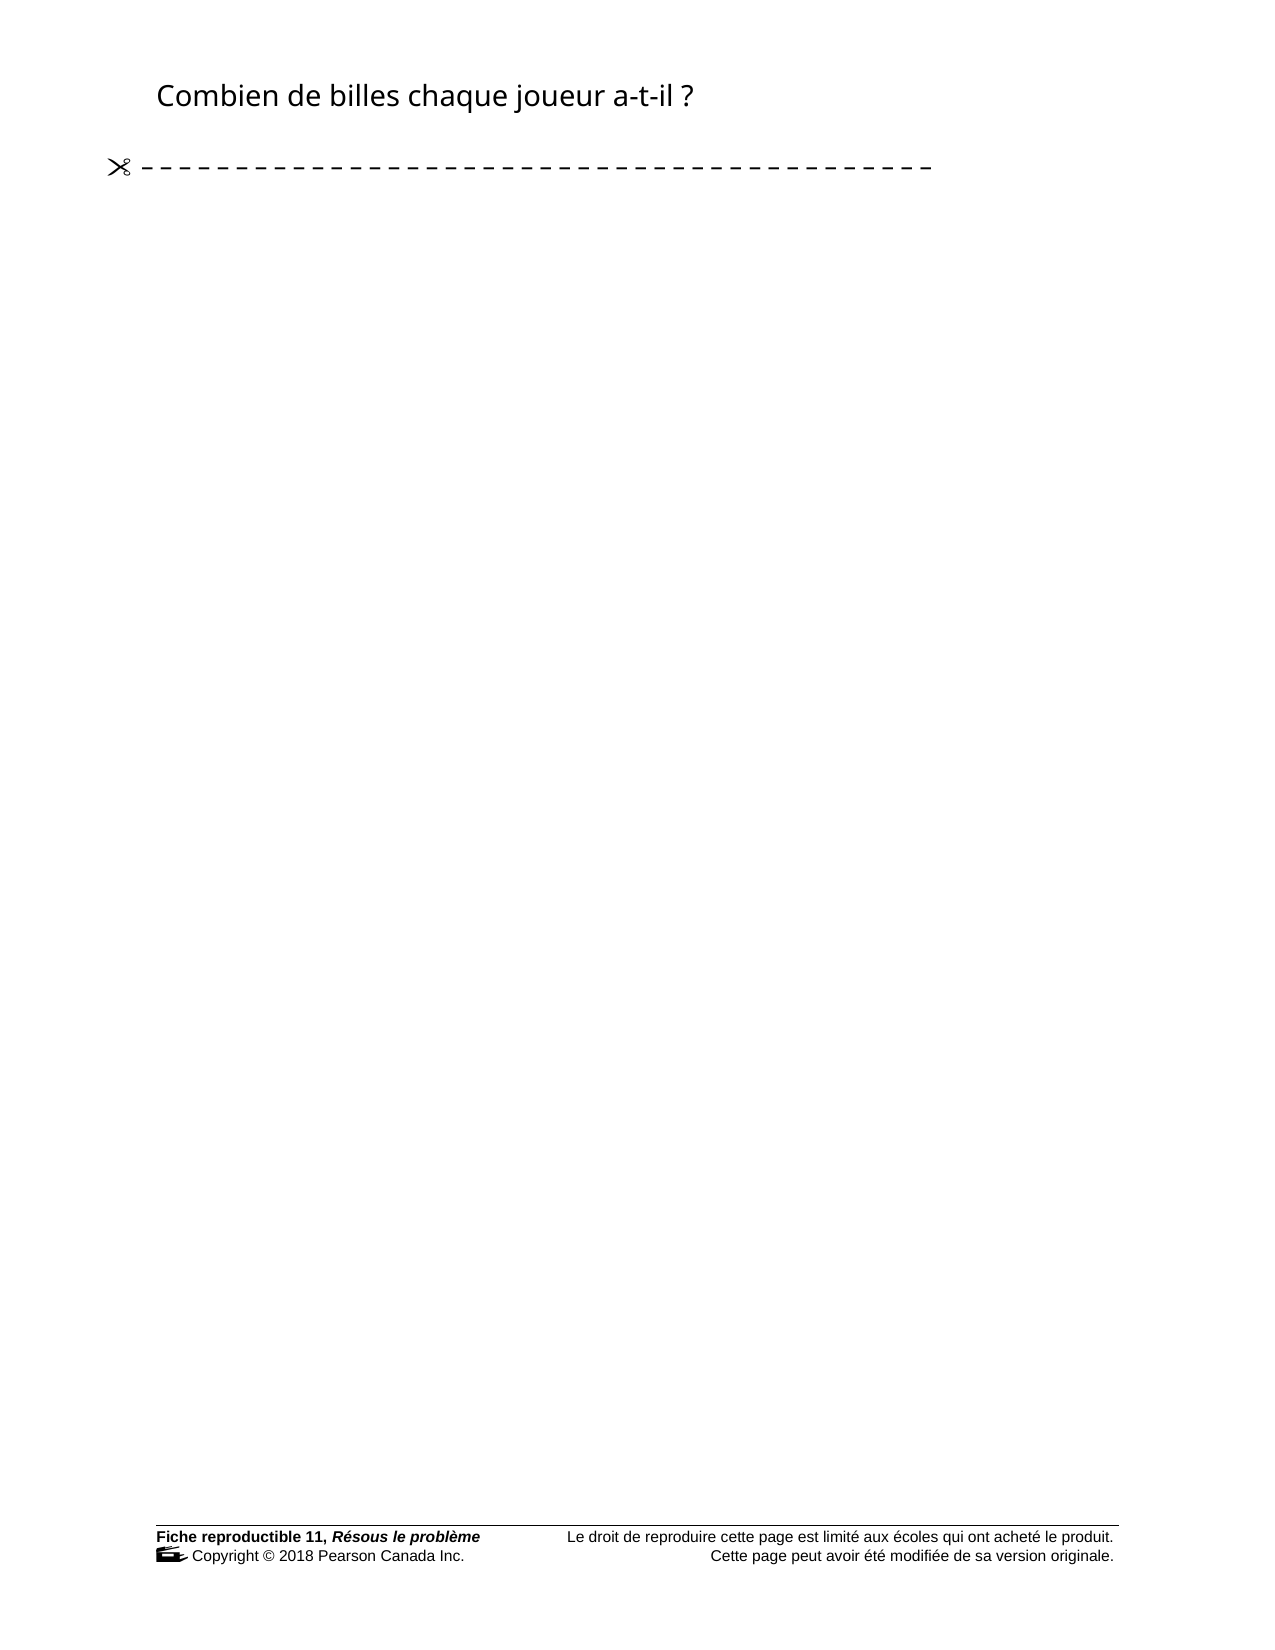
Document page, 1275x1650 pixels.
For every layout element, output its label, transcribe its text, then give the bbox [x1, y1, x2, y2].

picture [156, 1546, 188, 1562]
text Combien de billes chaque joueur a-t-il ? [156, 75, 1117, 115]
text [106, 149, 1119, 184]
